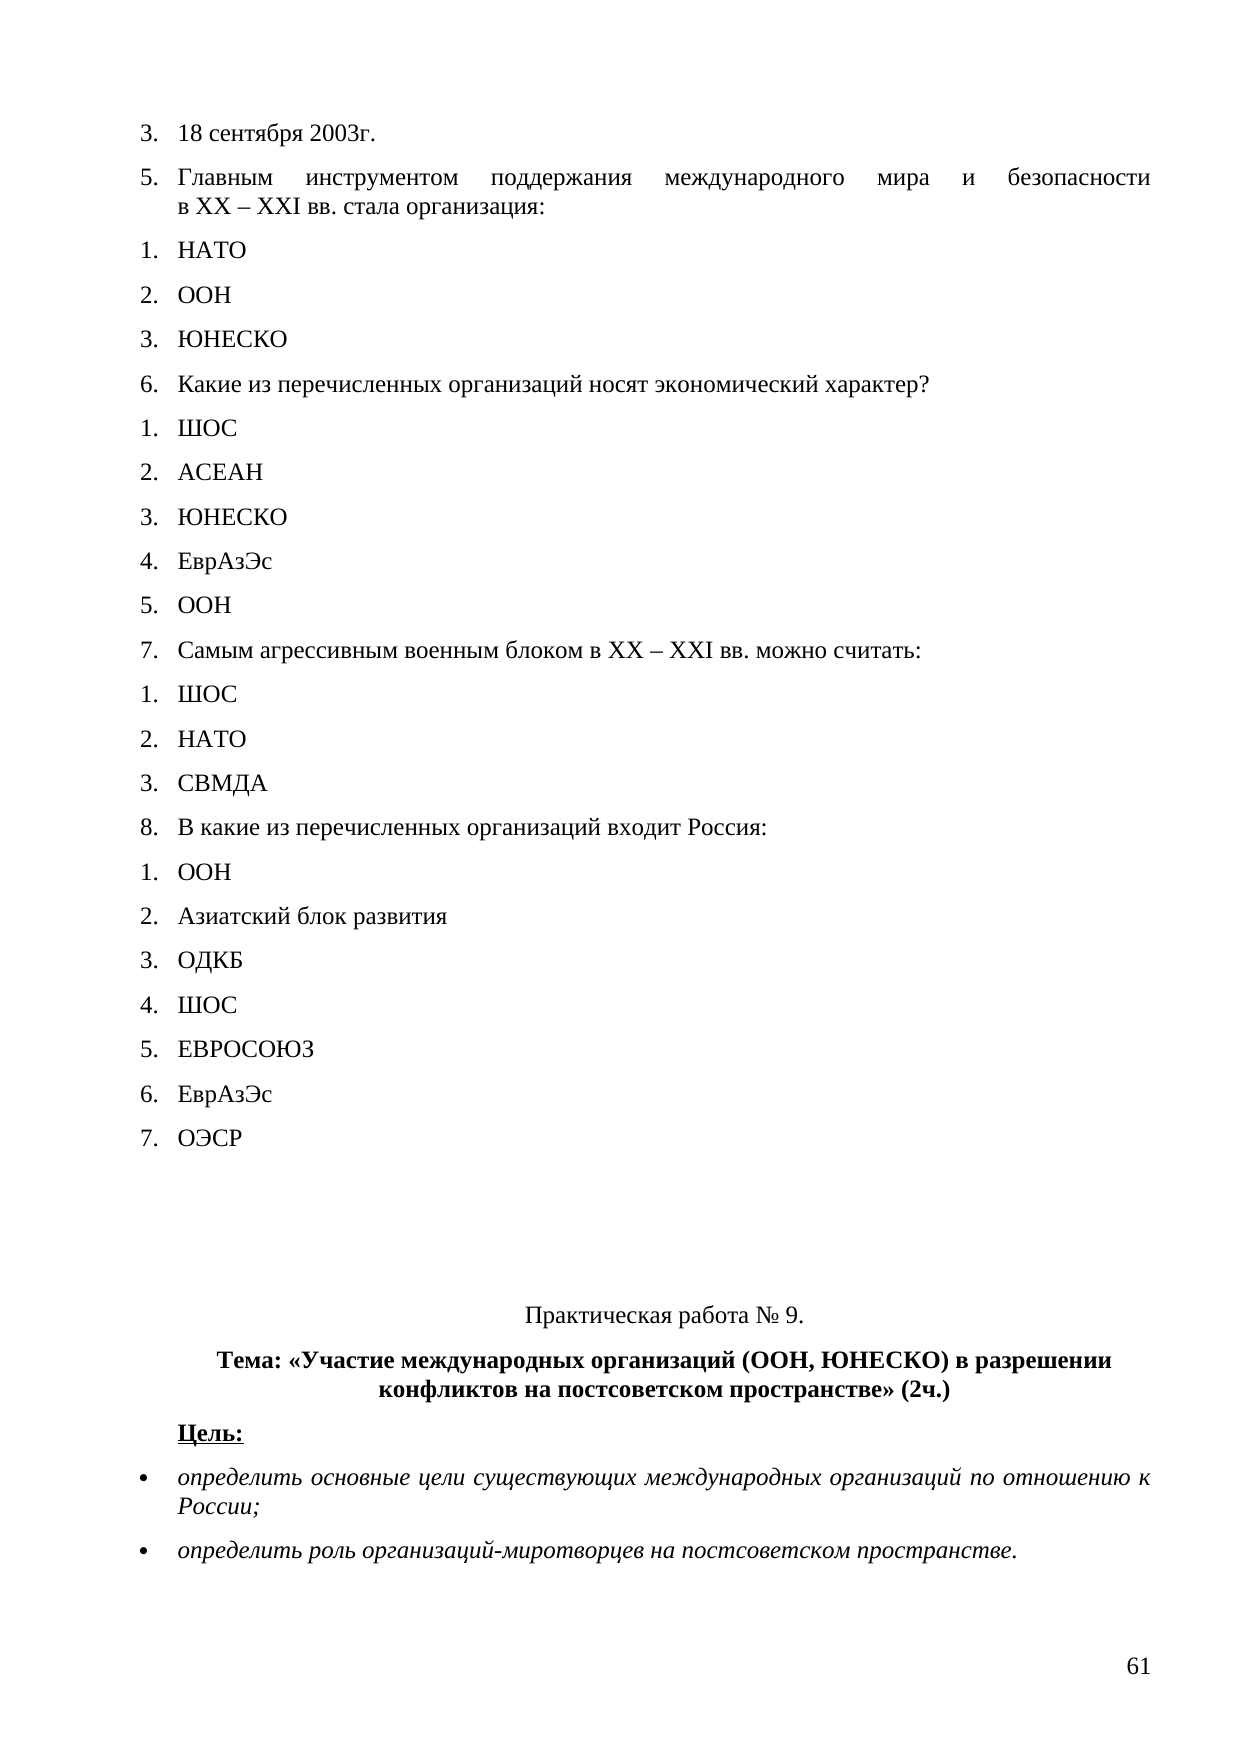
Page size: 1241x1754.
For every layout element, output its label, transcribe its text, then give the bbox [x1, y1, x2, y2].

list СВМДА [140, 768, 1152, 797]
list АСЕАН [140, 457, 1152, 486]
list НАТО [140, 236, 1152, 264]
list ЕврАзЭс [140, 1079, 1152, 1107]
list определить основные цели существующих международных организаций по отношению к России; [140, 1462, 1152, 1520]
list Азиатский блок развития [140, 901, 1152, 930]
list ЮНЕСКО [140, 502, 1152, 531]
list ООН [140, 591, 1152, 619]
list В какие из перечисленных организаций входит Россия: [140, 812, 1152, 841]
list ООН [140, 857, 1152, 886]
list ООН [140, 280, 1152, 309]
list определить роль организаций-миротворцев на постсоветском пространстве. [140, 1536, 1152, 1564]
list Какие из перечисленных организаций носят экономический характер? [140, 369, 1152, 397]
list ЕВРОСОЮЗ [140, 1034, 1152, 1063]
list ОЭСР [140, 1123, 1152, 1152]
list ШОС [140, 413, 1152, 442]
text Практическая работа № 9. [177, 1301, 1152, 1329]
list ШОС [140, 679, 1152, 708]
text Тема: «Участие международных организаций (ООН, ЮНЕСКО) в разрешении конфликтов на постсоветском пространстве» (2ч.) [177, 1345, 1152, 1402]
text Цель: [177, 1418, 1152, 1447]
list ШОС [140, 990, 1152, 1019]
list Самым агрессивным военным блоком в XX – XXI вв. можно считать: [140, 635, 1152, 664]
list ЮНЕСКО [140, 324, 1152, 353]
list 18 сентября 2003г. [140, 118, 1152, 147]
list ЕврАзЭс [140, 546, 1152, 575]
list Главным инструментом поддержания международного мира и безопасности в XX – XXI вв. стала организация: [140, 162, 1152, 220]
list ОДКБ [140, 946, 1152, 974]
list НАТО [140, 724, 1152, 752]
